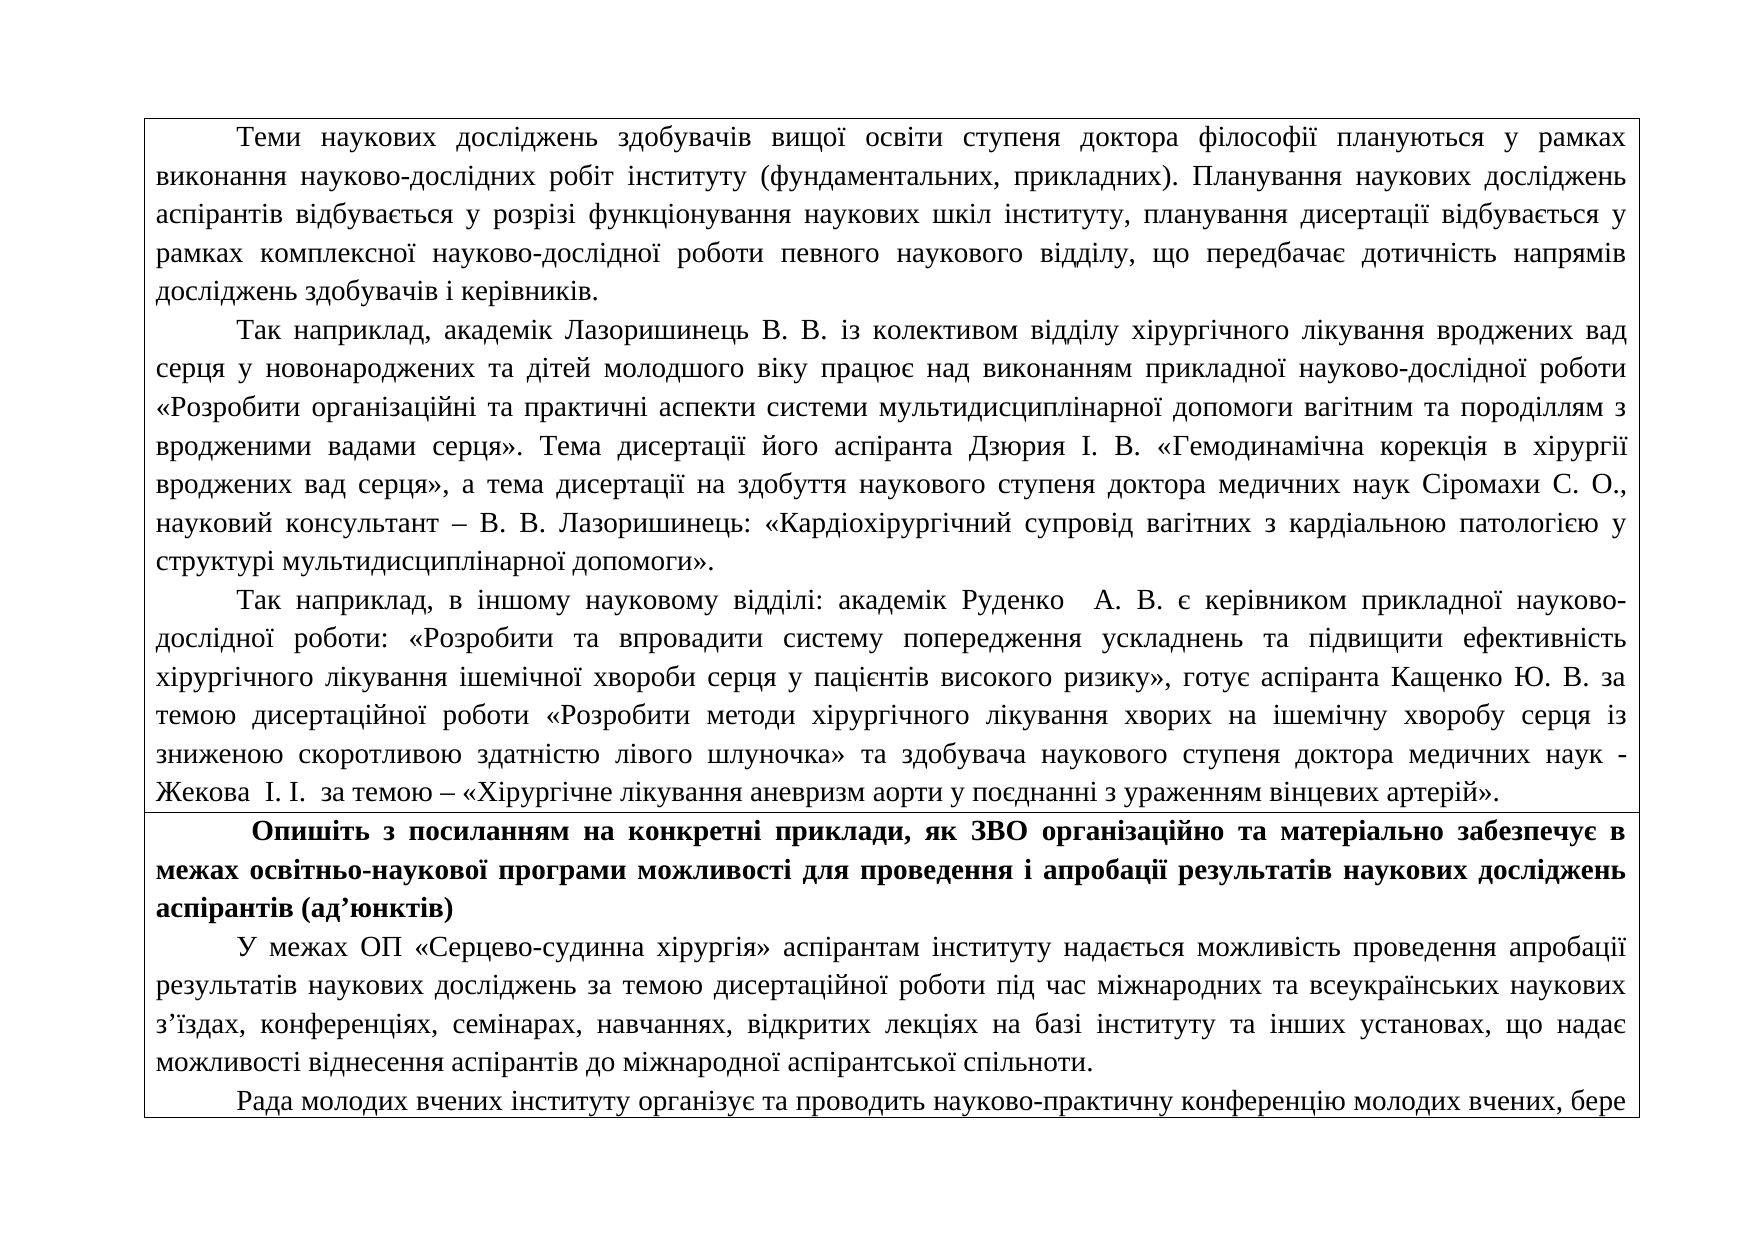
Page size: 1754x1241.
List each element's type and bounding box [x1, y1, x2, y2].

table_cell [145, 813, 1639, 1117]
table_cell [145, 119, 1639, 812]
